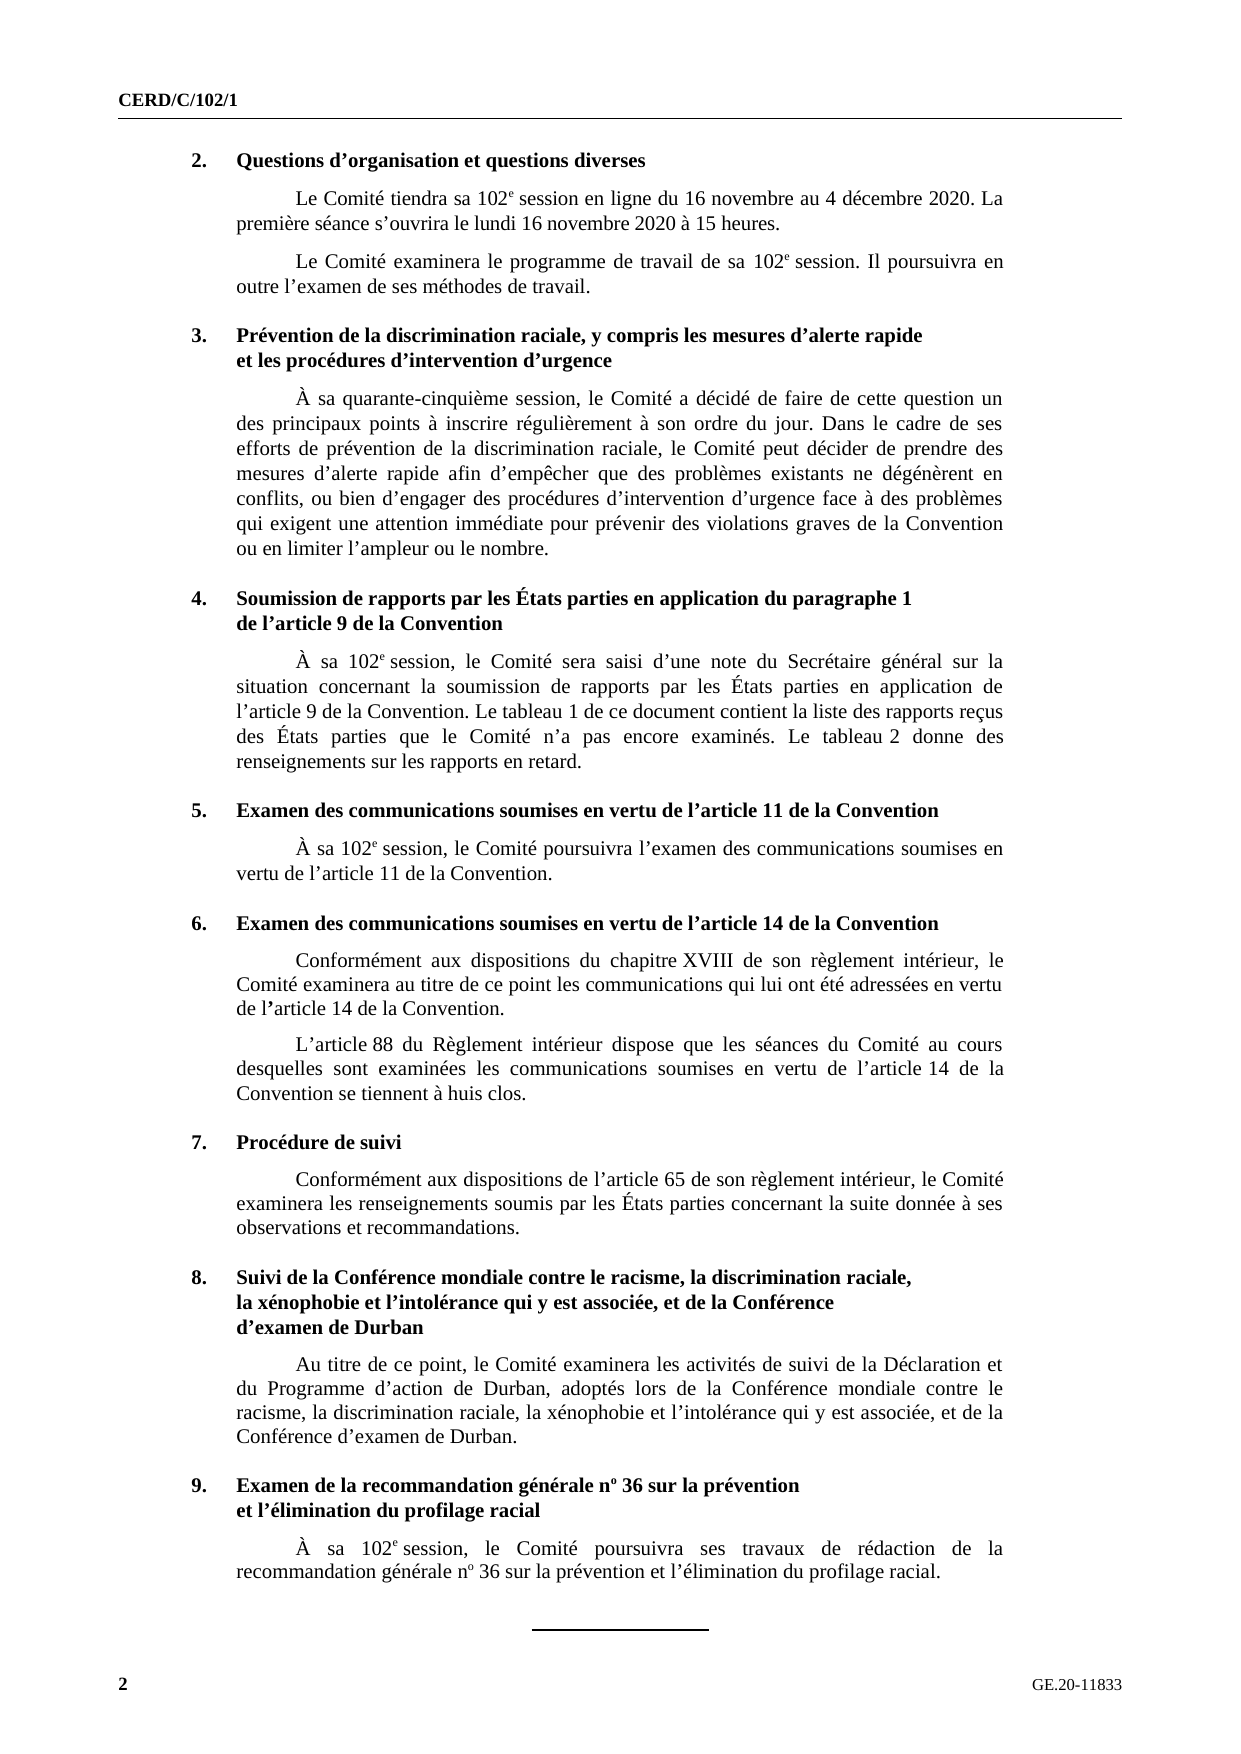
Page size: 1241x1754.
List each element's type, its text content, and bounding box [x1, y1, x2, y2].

text À sa 102e session, le Comité poursuivra ses travaux de rédaction de la recommandation générale no 36 sur la prévention et l’élimination du profilage racial. [236, 1535, 1004, 1583]
text Conformément aux dispositions de l’article 65 de son règlement intérieur, le Comité examinera les renseignements soumis par les États parties concernant la suite donnée à ses observations et recommandations. [236, 1167, 1004, 1239]
text 8. Suivi de la Conférence mondiale contre le racisme, la discrimination raciale, la xénophobie et l’intolérance qui y est associée, et de la Conférence d’examen de Durban [118, 1264, 1004, 1339]
text L’article 88 du Règlement intérieur dispose que les séances du Comité au cours desquelles sont examinées les communications soumises en vertu de l’article 14 de la Convention se tiennent à huis clos. [236, 1032, 1004, 1104]
text À sa 102e session, le Comité sera saisi d’une note du Secrétaire général sur la situation concernant la soumission de rapports par les États parties en application de l’article 9 de la Convention. Le tableau 1 de ce document contient la liste des rapports reçus des États parties que le Comité n’a pas encore examinés. Le tableau 2 donne des renseignements sur les rapports en retard. [236, 648, 1004, 773]
text 5. Examen des communications soumises en vertu de l’article 11 de la Convention [118, 798, 1004, 823]
text 7. Procédure de suivi [118, 1129, 1004, 1154]
text Conformément aux dispositions du chapitre XVIII de son règlement intérieur, le Comité examinera au titre de ce point les communications qui lui ont été adressées en vertu de l’article 14 de la Convention. [236, 948, 1004, 1020]
text À sa quarante-cinquième session, le Comité a décidé de faire de cette question un des principaux points à inscrire régulièrement à son ordre du jour. Dans le cadre de ses efforts de prévention de la discrimination raciale, le Comité peut décider de prendre des mesures d’alerte rapide afin d’empêcher que des problèmes existants ne dégénèrent en conflits, ou bien d’engager des procédures d’intervention d’urgence face à des problèmes qui exigent une attention immédiate pour prévenir des violations graves de la Convention ou en limiter l’ampleur ou le nombre. [236, 385, 1004, 560]
text 2. Questions d’organisation et questions diverses [118, 148, 1004, 173]
text À sa 102e session, le Comité poursuivra l’examen des communications soumises en vertu de l’article 11 de la Convention. [236, 835, 1004, 885]
text Au titre de ce point, le Comité examinera les activités de suivi de la Déclaration et du Programme d’action de Durban, adoptés lors de la Conférence mondiale contre le racisme, la discrimination raciale, la xénophobie et l’intolérance qui y est associée, et de la Conférence d’examen de Durban. [236, 1352, 1004, 1448]
text Le Comité examinera le programme de travail de sa 102e session. Il poursuivra en outre l’examen de ses méthodes de travail. [236, 248, 1004, 298]
text 9. Examen de la recommandation générale no 36 sur la prévention et l’élimination du profilage racial [118, 1473, 1004, 1523]
text 4. Soumission de rapports par les États parties en application du paragraphe 1 de l’article 9 de la Convention [118, 585, 1004, 635]
text Le Comité tiendra sa 102e session en ligne du 16 novembre au 4 décembre 2020. La première séance s’ouvrira le lundi 16 novembre 2020 à 15 heures. [236, 185, 1004, 235]
text 6. Examen des communications soumises en vertu de l’article 14 de la Convention [118, 910, 1004, 935]
text 3. Prévention de la discrimination raciale, y compris les mesures d’alerte rapide et les procédures d’intervention d’urgence [118, 323, 1004, 373]
